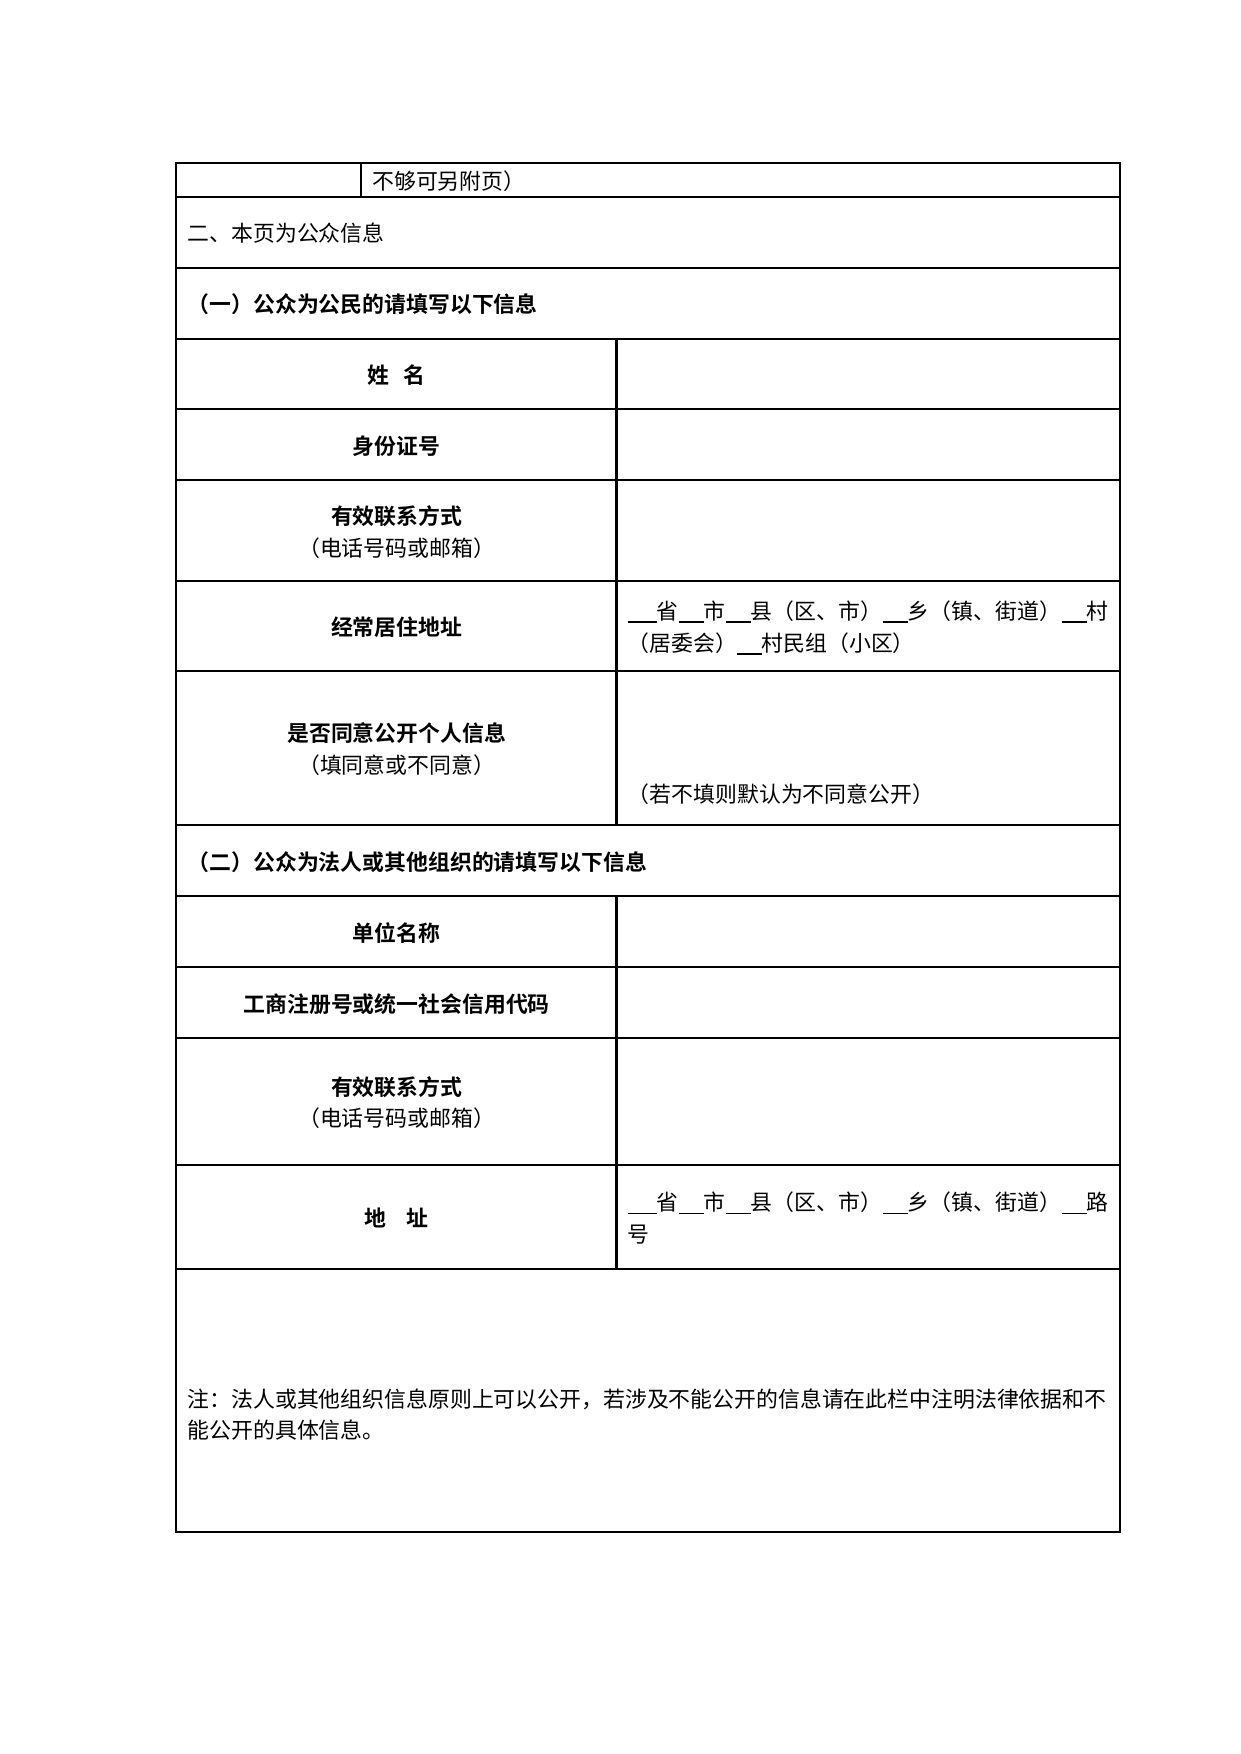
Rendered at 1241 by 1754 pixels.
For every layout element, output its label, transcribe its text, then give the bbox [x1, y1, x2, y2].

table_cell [362, 164, 1119, 196]
table_cell 二、本页为公众信息 [177, 198, 1119, 267]
table_cell [618, 1039, 1119, 1164]
table_cell [618, 481, 1119, 580]
table_cell 有效联系方式 （电话号码或邮箱） [177, 481, 615, 580]
table_cell 经常居住地址 [177, 582, 615, 669]
table_cell （一）公众为公民的请填写以下信息 [177, 269, 1119, 337]
table_cell 单位名称 [177, 897, 615, 966]
table_cell 地 址 [177, 1166, 615, 1268]
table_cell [177, 164, 360, 196]
table_cell 姓 名 [177, 340, 615, 408]
table_cell （二）公众为法人或其他组织的请填写以下信息 [177, 826, 1119, 895]
table_cell 工商注册号或统一社会信用代码 [177, 968, 615, 1037]
table_cell [618, 340, 1119, 408]
table_cell 有效联系方式 （电话号码或邮箱） [177, 1039, 615, 1164]
table_cell 省 市 县（区、市） 乡（镇、街道） 村（居委会） 村民组（小区） [618, 582, 1119, 669]
table_cell （若不填则默认为不同意公开） [618, 672, 1119, 824]
table_cell 是否同意公开个人信息 （填同意或不同意） [177, 672, 615, 824]
table_cell [618, 897, 1119, 966]
table_cell 省 市 县（区、市） 乡（镇、街道） 路 号 [618, 1166, 1119, 1268]
table_cell [618, 410, 1119, 479]
table_cell [618, 968, 1119, 1037]
table_cell 身份证号 [177, 410, 615, 479]
table_cell 注：法人或其他组织信息原则上可以公开，若涉及不能公开的信息请在此栏中注明法律依据和不能公开的具体信息。 [177, 1270, 1119, 1531]
